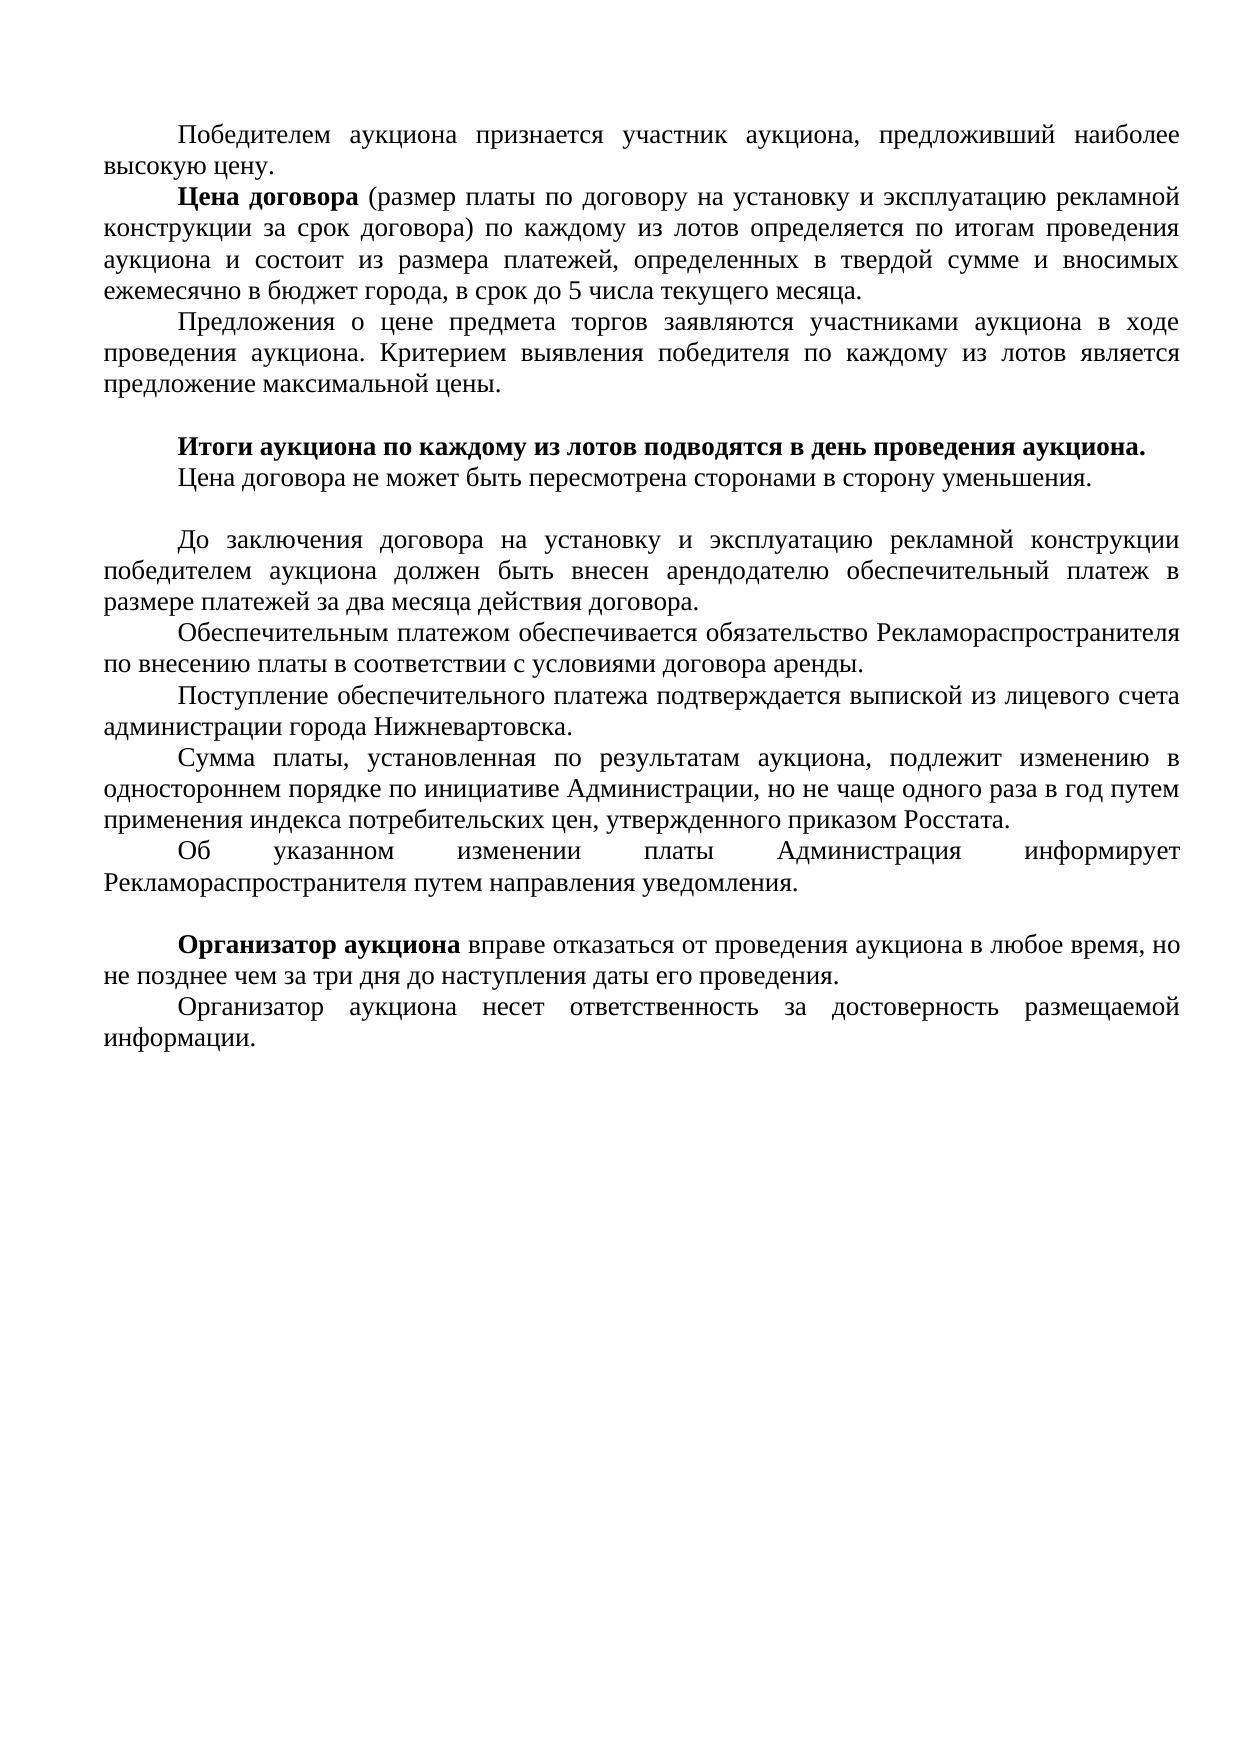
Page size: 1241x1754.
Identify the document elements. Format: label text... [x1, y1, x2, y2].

text Организатор аукциона вправе отказаться от проведения аукциона в любое время, но не позднее чем за три дня до наступления даты его проведения. [103, 928, 1181, 990]
text Цена договора не может быть пересмотрена сторонами в сторону уменьшения. [103, 461, 1181, 492]
text Поступление обеспечительного платежа подтверждается выпиской из лицевого счета администрации города Нижневартовска. [103, 679, 1181, 741]
text Обеспечительным платежом обеспечивается обязательство Рекламораспространителя по внесению платы в соответствии с условиями договора аренды. [103, 616, 1181, 679]
text Сумма платы, установленная по результатам аукциона, подлежит изменению в одностороннем порядке по инициативе Администрации, но не чаще одного раза в год путем применения индекса потребительских цен, утвержденного приказом Росстата. [103, 741, 1181, 834]
text До заключения договора на установку и эксплуатацию рекламной конструкции победителем аукциона должен быть внесен арендодателю обеспечительный платеж в размере платежей за два месяца действия договора. [103, 523, 1181, 616]
text Цена договора (размер платы по договору на установку и эксплуатацию рекламной конструкции за срок договора) по каждому из лотов определяется по итогам проведения аукциона и состоит из размера платежей, определенных в твердой сумме и вносимых ежемесячно в бюджет города, в срок до 5 числа текущего месяца. [103, 180, 1181, 305]
text Победителем аукциона признается участник аукциона, предложивший наиболее высокую цену. [103, 118, 1181, 180]
text Об указанном изменении платы Администрация информирует Рекламораспространителя путем направления уведомления. [103, 834, 1181, 897]
text Итоги аукциона по каждому из лотов подводятся в день проведения аукциона. [103, 429, 1181, 461]
text Организатор аукциона несет ответственность за достоверность размещаемой информации. [103, 990, 1181, 1052]
text Предложения о цене предмета торгов заявляются участниками аукциона в ходе проведения аукциона. Критерием выявления победителя по каждому из лотов является предложение максимальной цены. [103, 305, 1181, 398]
